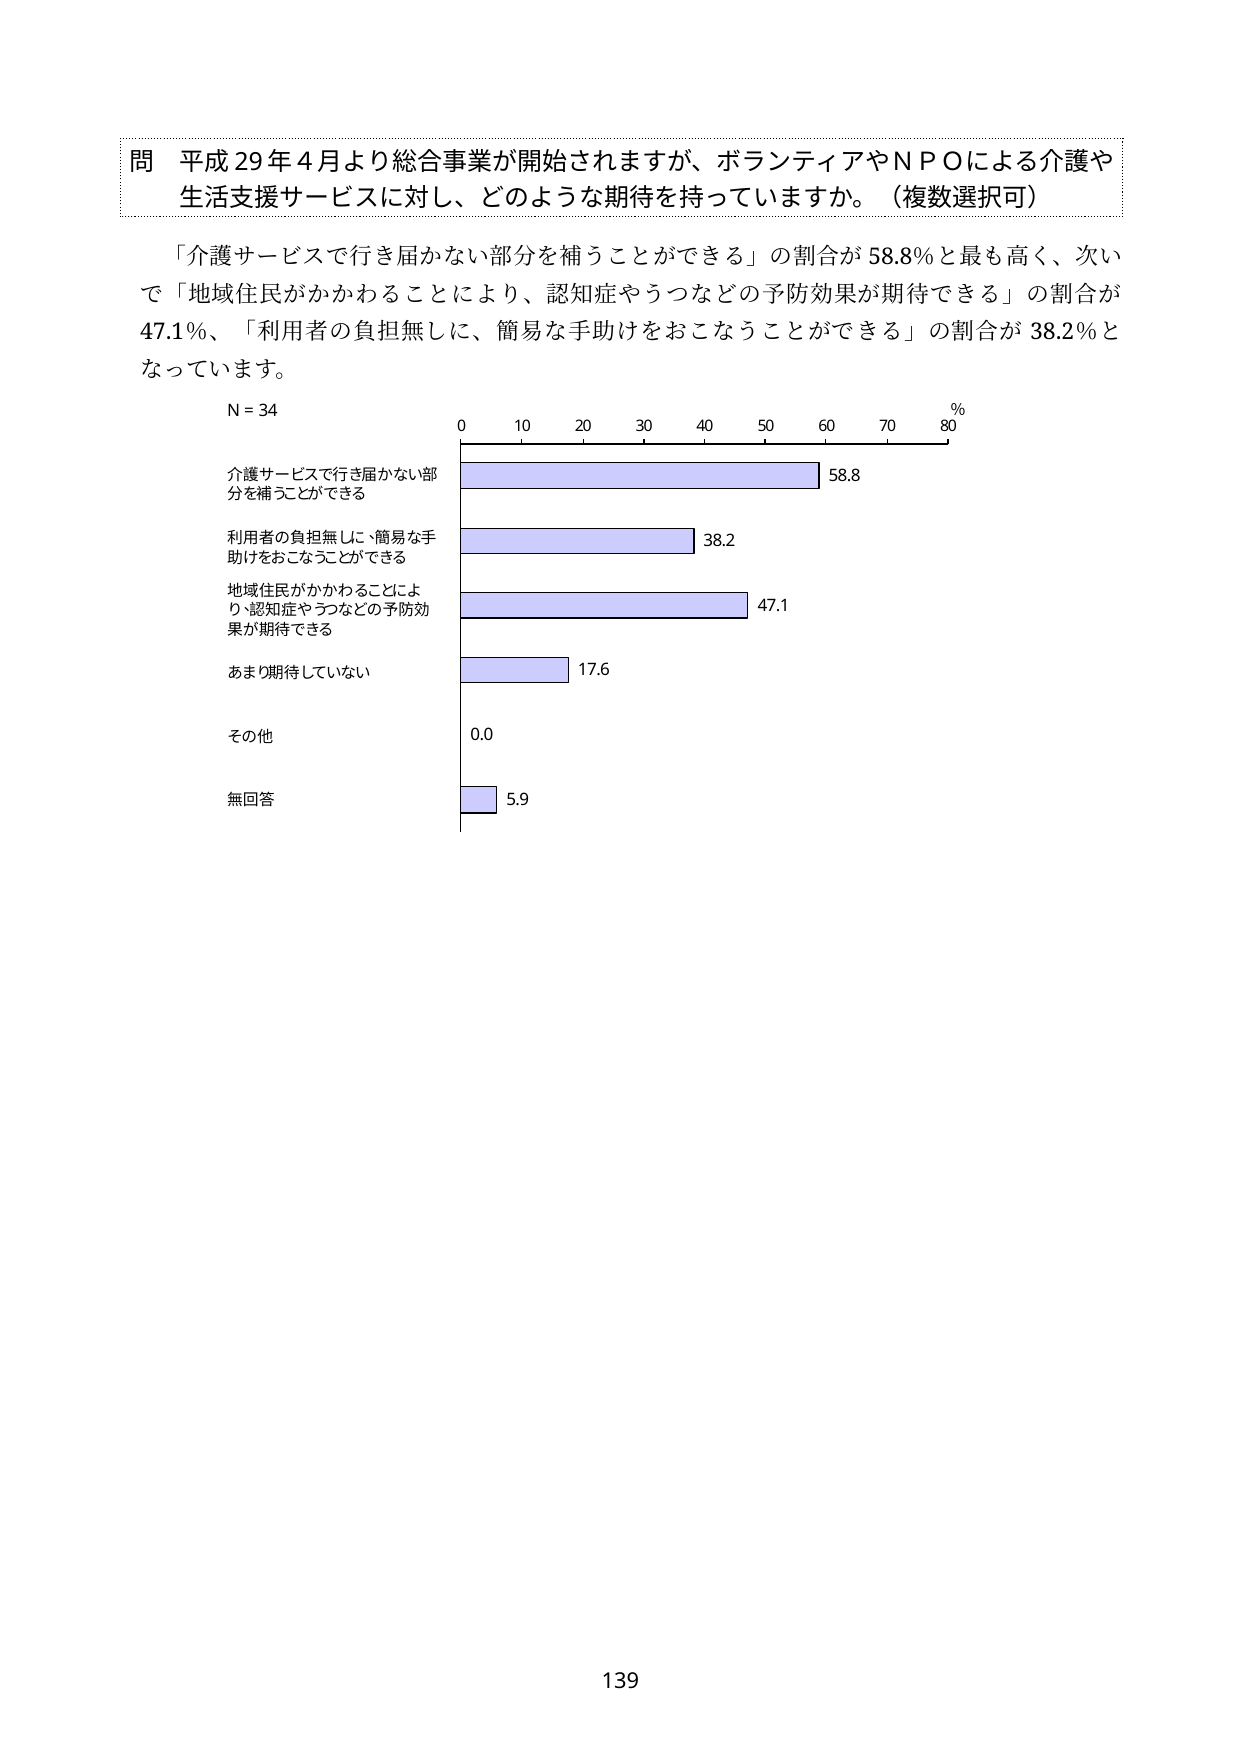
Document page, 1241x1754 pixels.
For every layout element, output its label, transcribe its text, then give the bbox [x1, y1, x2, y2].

text 問 平成29年４月より総合事業が開始されますが、ボランティアやＮＰＯによる介護や生活支援サービスに対し、どのような期待を持っていますか。（複数選択可） [120, 138, 1123, 217]
text 「介護サービスで行き届かない部分を補うことができる」の割合が58.8％と最も高く、次いで「地域住民がかかわることにより、認知症やうつなどの予防効果が期待できる」の割合が47.1％、「利用者の負担無しに、簡易な手助けをおこなうことができる」の割合が38.2％となっています。 [140, 236, 1122, 386]
